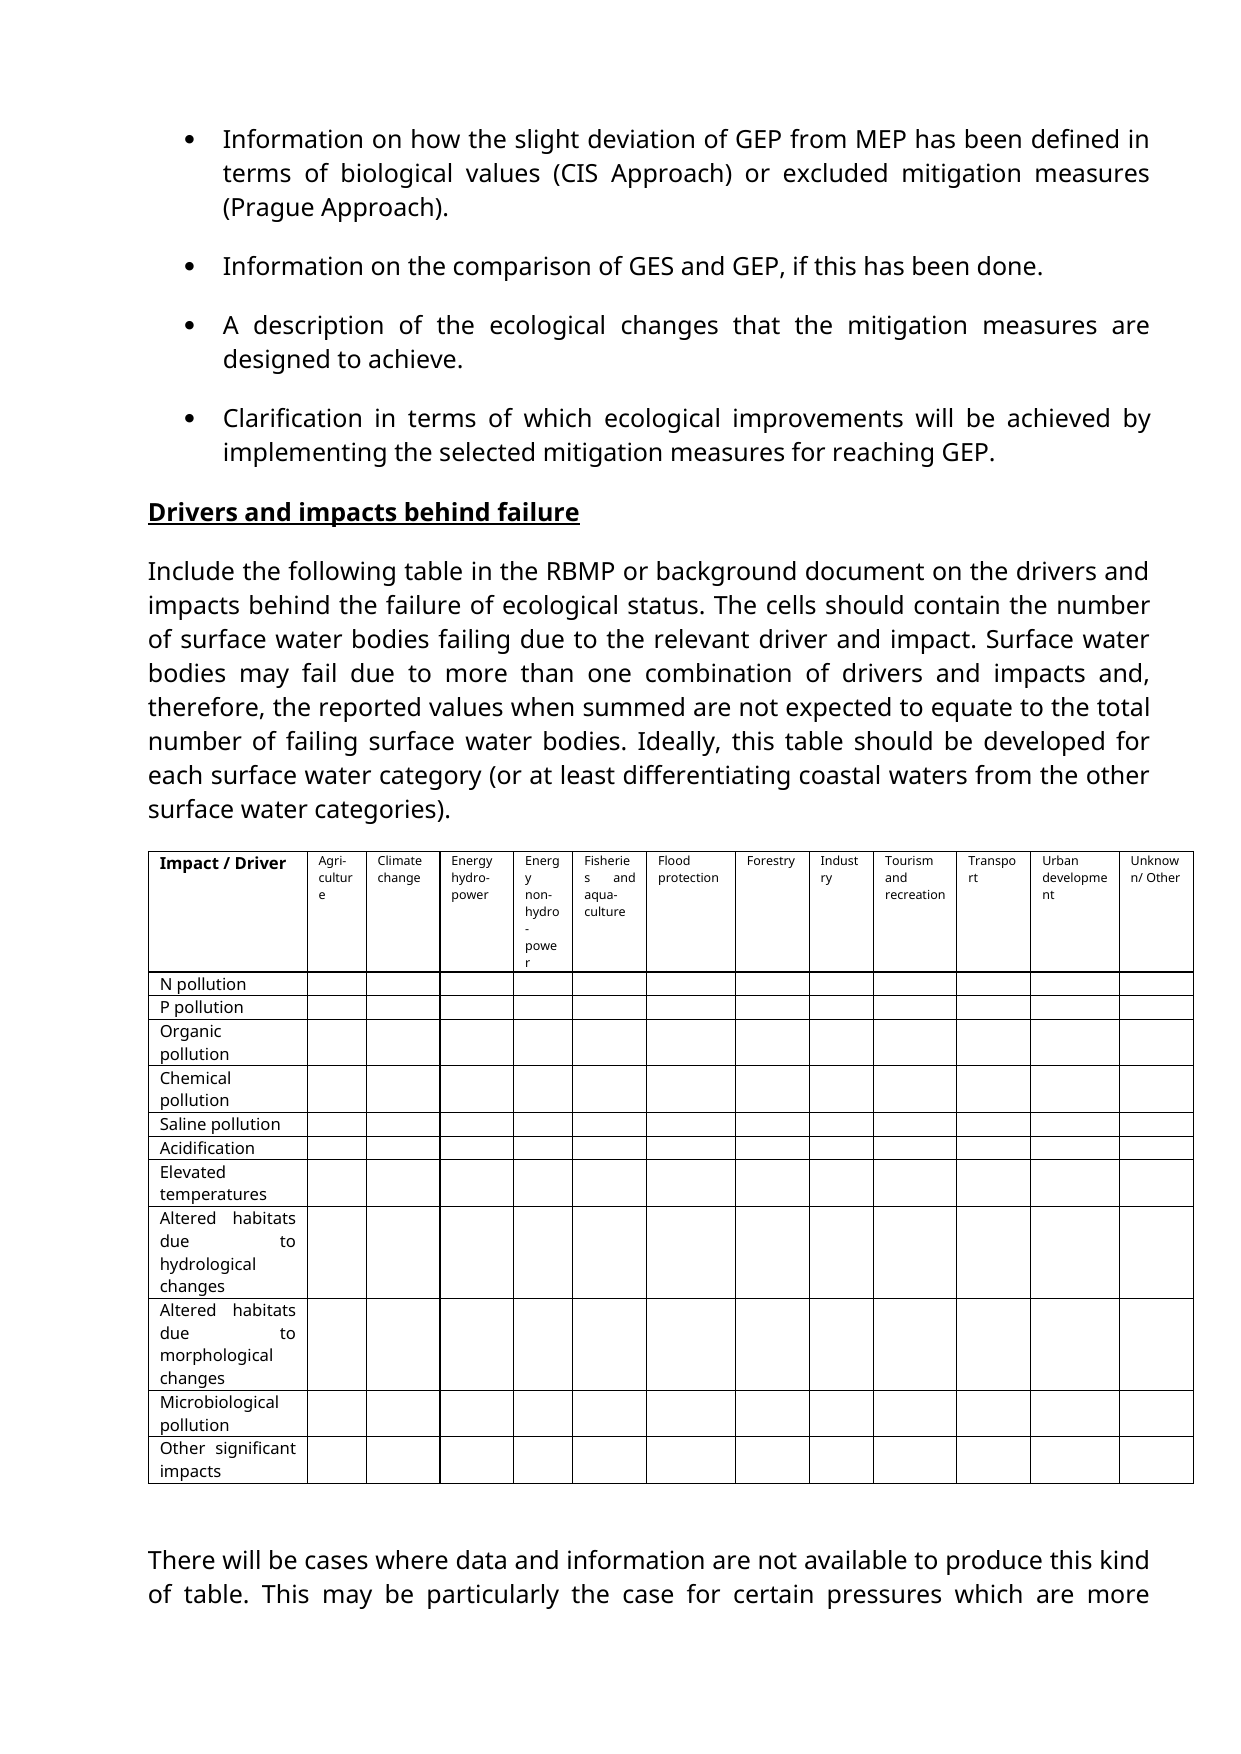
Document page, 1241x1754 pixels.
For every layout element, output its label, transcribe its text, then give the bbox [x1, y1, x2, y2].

table_cell [810, 1020, 873, 1065]
table_cell [1120, 1207, 1193, 1298]
table_cell [367, 1391, 439, 1436]
table_cell [441, 1207, 513, 1298]
table_header Climate change [367, 852, 439, 971]
table_cell [514, 1160, 572, 1206]
table_cell [573, 973, 646, 995]
table_cell [736, 1391, 809, 1436]
table_cell [308, 1207, 366, 1298]
table_header Forestry [736, 852, 809, 971]
table_cell Altered habitats due to hydrological changes [149, 1207, 307, 1298]
list Information on the comparison of GES and GEP, if this has been done. [185, 249, 1152, 283]
table_header Transport [957, 852, 1030, 971]
table_cell [874, 996, 956, 1019]
table_cell [810, 1391, 873, 1436]
table_cell [957, 1207, 1030, 1298]
table_cell [573, 1160, 646, 1206]
table_cell [647, 973, 735, 995]
table_cell [514, 1207, 572, 1298]
table_cell [957, 1113, 1030, 1136]
table_cell [441, 1299, 513, 1389]
table_cell [573, 1299, 646, 1389]
table_header Industry [810, 852, 873, 971]
table_cell [736, 1066, 809, 1112]
table_cell [1031, 1437, 1119, 1482]
table_cell [514, 1299, 572, 1389]
table_cell Elevated temperatures [149, 1160, 307, 1206]
table_cell [957, 973, 1030, 995]
table_cell [810, 996, 873, 1019]
table_cell [874, 1066, 956, 1112]
table_cell [514, 1113, 572, 1136]
table_cell [367, 1113, 439, 1136]
table_cell [736, 1113, 809, 1136]
text Include the following table in the RBMP or background document on the drivers and impacts behind the failure of ecological status. The cells should contain the number of surface water bodies failing due to the relevant driver and impact. Surface water bodies may fail due to more than one combination of drivers and impacts and, therefore, the reported values when summed are not expected to equate to the total number of failing surface water bodies. Ideally, this table should be developed for each surface water category (or at least differentiating coastal waters from the other surface water categories). [148, 553, 1152, 826]
table_cell [1120, 1437, 1193, 1482]
table_cell [1031, 996, 1119, 1019]
table_cell [1031, 1207, 1119, 1298]
table_cell [647, 1437, 735, 1482]
table_cell [367, 1137, 439, 1159]
table_cell [810, 1137, 873, 1159]
table_cell [874, 1207, 956, 1298]
table_cell [441, 973, 513, 995]
table_cell [810, 1113, 873, 1136]
table_cell [441, 1160, 513, 1206]
table_cell [647, 1207, 735, 1298]
table_cell [810, 1160, 873, 1206]
table_cell [647, 1066, 735, 1112]
table_cell [1120, 1066, 1193, 1112]
table_cell [514, 1020, 572, 1065]
text Drivers and impacts behind failure [148, 494, 1152, 528]
table_cell [1120, 973, 1193, 995]
table_cell [874, 1299, 956, 1389]
table_cell [874, 973, 956, 995]
table_cell [1120, 1137, 1193, 1159]
table_cell [441, 1391, 513, 1436]
table_header Agri-culture [308, 852, 366, 971]
table_cell [874, 1160, 956, 1206]
table_cell [957, 1137, 1030, 1159]
table_cell [647, 1160, 735, 1206]
table_cell [810, 1207, 873, 1298]
table_cell [573, 1113, 646, 1136]
table_cell [573, 1207, 646, 1298]
table_cell [1031, 1066, 1119, 1112]
table_cell [736, 1437, 809, 1482]
table_cell [957, 1160, 1030, 1206]
table_cell [1120, 996, 1193, 1019]
table_cell Saline pollution [149, 1113, 307, 1136]
table_cell [957, 1066, 1030, 1112]
table_cell [367, 1207, 439, 1298]
table_cell [308, 1160, 366, 1206]
table_cell [514, 1066, 572, 1112]
table_header Tourism and recreation [874, 852, 956, 971]
table_cell [874, 1391, 956, 1436]
table_cell [441, 1137, 513, 1159]
table_cell [514, 1391, 572, 1436]
table_cell [647, 1299, 735, 1389]
table_cell [441, 996, 513, 1019]
table_cell [957, 1299, 1030, 1389]
table_cell Organic pollution [149, 1020, 307, 1065]
list A description of the ecological changes that the mitigation measures are designed to achieve. [185, 308, 1152, 376]
table_cell [514, 996, 572, 1019]
table_cell [308, 996, 366, 1019]
table_cell [957, 1391, 1030, 1436]
table_cell P pollution [149, 996, 307, 1019]
table_cell [367, 973, 439, 995]
table_cell [573, 1137, 646, 1159]
table_cell [1120, 1020, 1193, 1065]
table_header Fisheries and aqua-culture [573, 852, 646, 971]
table_cell [736, 1160, 809, 1206]
table_cell [573, 1437, 646, 1482]
table_cell [367, 1437, 439, 1482]
table_cell [647, 1020, 735, 1065]
table_cell [367, 1299, 439, 1389]
table_cell [367, 996, 439, 1019]
table_cell [308, 1437, 366, 1482]
table_cell [957, 996, 1030, 1019]
table_cell [1031, 1137, 1119, 1159]
list Clarification in terms of which ecological improvements will be achieved by implementing the selected mitigation measures for reaching GEP. [185, 401, 1152, 469]
table_header Flood protection [647, 852, 735, 971]
table_cell [874, 1020, 956, 1065]
table_cell [1031, 1160, 1119, 1206]
table_cell N pollution [149, 973, 307, 995]
table_cell [514, 973, 572, 995]
table_cell [874, 1113, 956, 1136]
table_cell [1031, 1020, 1119, 1065]
table_cell [441, 1066, 513, 1112]
table_header Energy non-hydro-power [514, 852, 572, 971]
table_cell [647, 996, 735, 1019]
table_cell [736, 1020, 809, 1065]
table_cell [810, 1066, 873, 1112]
table_cell Other significant impacts [149, 1437, 307, 1482]
table_cell Acidification [149, 1137, 307, 1159]
table_header Urban development [1031, 852, 1119, 971]
table_cell [308, 1020, 366, 1065]
table_cell [308, 1137, 366, 1159]
table_cell [736, 1299, 809, 1389]
table_cell [573, 1020, 646, 1065]
table_cell [810, 973, 873, 995]
table_cell [736, 1207, 809, 1298]
table_cell Altered habitats due to morphological changes [149, 1299, 307, 1389]
table_cell [514, 1437, 572, 1482]
table_cell [810, 1299, 873, 1389]
table_cell [647, 1113, 735, 1136]
table_cell [573, 1066, 646, 1112]
table_cell Chemical pollution [149, 1066, 307, 1112]
table_cell [957, 1020, 1030, 1065]
table_cell [1031, 1113, 1119, 1136]
table_cell [1120, 1391, 1193, 1436]
table_cell [441, 1437, 513, 1482]
table_header Impact / Driver [149, 852, 307, 971]
table_cell [441, 1020, 513, 1065]
table_cell Microbiological pollution [149, 1391, 307, 1436]
table_cell [308, 1113, 366, 1136]
table_cell [308, 1299, 366, 1389]
table_cell [308, 1391, 366, 1436]
table_cell [647, 1137, 735, 1159]
table_cell [1031, 1391, 1119, 1436]
table_cell [308, 973, 366, 995]
table_cell [367, 1066, 439, 1112]
table_cell [514, 1137, 572, 1159]
table_cell [441, 1113, 513, 1136]
table_cell [573, 996, 646, 1019]
table_header Unknown/ Other [1120, 852, 1193, 971]
table_cell [573, 1391, 646, 1436]
table_cell [736, 996, 809, 1019]
table_cell [736, 1137, 809, 1159]
table_cell [957, 1437, 1030, 1482]
table_cell [367, 1020, 439, 1065]
list Information on how the slight deviation of GEP from MEP has been defined in terms of biological values (CIS Approach) or excluded mitigation measures (Prague Approach). [185, 122, 1152, 224]
table_cell [874, 1437, 956, 1482]
table_cell [810, 1437, 873, 1482]
table_cell [874, 1137, 956, 1159]
table_cell [1120, 1160, 1193, 1206]
table_cell [647, 1391, 735, 1436]
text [148, 1542, 1152, 1611]
table_cell [1031, 1299, 1119, 1389]
table_cell [1120, 1299, 1193, 1389]
table_cell [1031, 973, 1119, 995]
table_cell [736, 973, 809, 995]
table_header Energy hydro-power [441, 852, 513, 971]
table_cell [1120, 1113, 1193, 1136]
table_cell [367, 1160, 439, 1206]
table_cell [308, 1066, 366, 1112]
